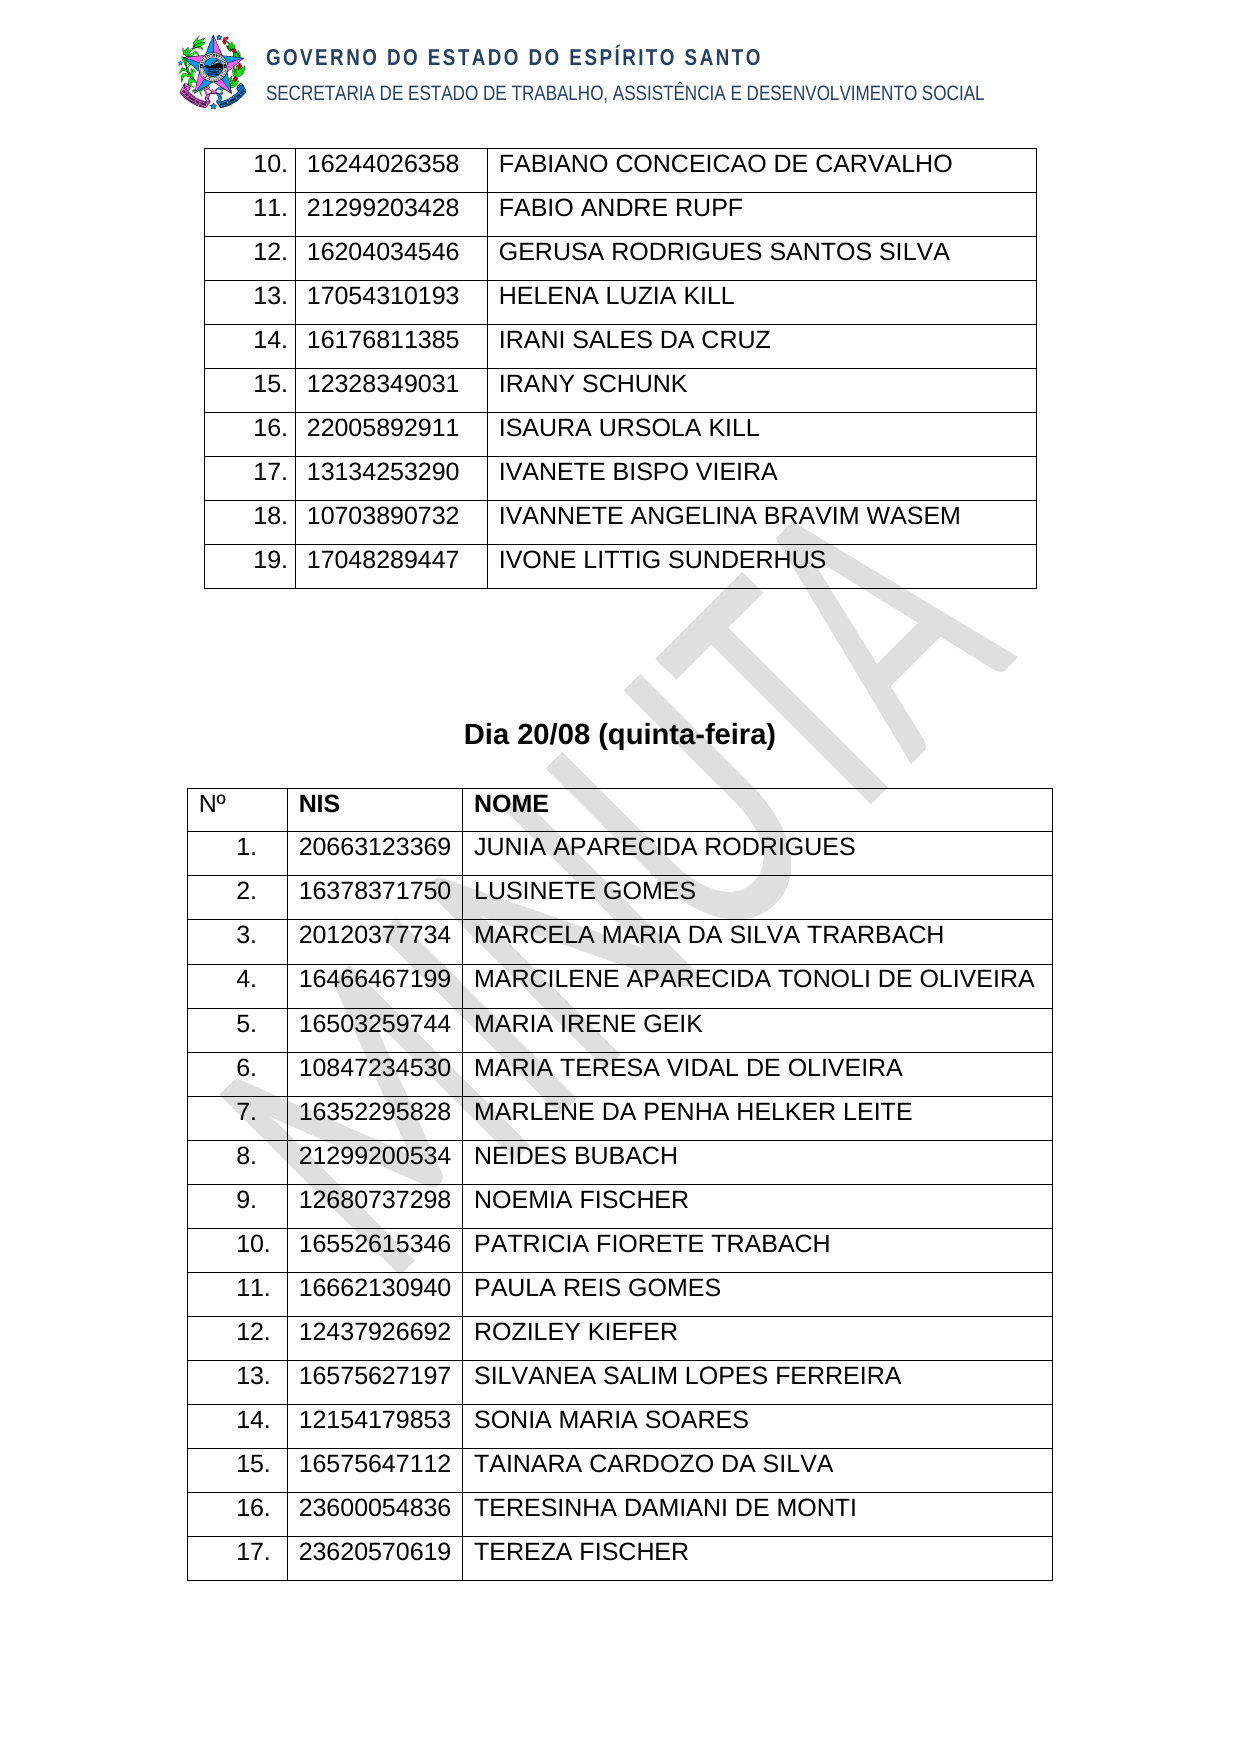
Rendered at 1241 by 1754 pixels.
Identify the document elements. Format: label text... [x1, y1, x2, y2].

table_cell 12154179853 [288, 1405, 462, 1448]
table_cell [205, 413, 295, 456]
table_cell [188, 1273, 287, 1316]
table_cell 16552615346 [288, 1229, 462, 1272]
table_cell 13134253290 [296, 457, 487, 500]
table_cell 23600054836 [288, 1493, 462, 1536]
table_cell [188, 965, 287, 1007]
table_cell MARIA IRENE GEIK [463, 1009, 1052, 1052]
table_cell 16244026358 [296, 149, 487, 192]
table_cell [205, 193, 295, 236]
table_cell [188, 876, 287, 919]
table_cell 12680737298 [288, 1185, 462, 1228]
table_cell LUSINETE GOMES [463, 876, 1052, 919]
table_cell [188, 1009, 287, 1052]
table_cell [188, 1449, 287, 1492]
table_cell 12437926692 [288, 1317, 462, 1360]
table_cell 16378371750 [288, 876, 462, 919]
table_cell 10847234530 [288, 1053, 462, 1096]
table_cell TEREZA FISCHER [463, 1537, 1052, 1580]
table_cell [205, 149, 295, 192]
table_cell PATRICIA FIORETE TRABACH [463, 1229, 1052, 1272]
table_cell [188, 1097, 287, 1140]
table_cell [205, 457, 295, 500]
table_cell [188, 1141, 287, 1184]
table_cell ISAURA URSOLA KILL [488, 413, 1036, 456]
table_cell 16176811385 [296, 325, 487, 368]
table_cell NOEMIA FISCHER [463, 1185, 1052, 1228]
table_cell [188, 832, 287, 875]
table_cell SONIA MARIA SOARES [463, 1405, 1052, 1448]
table_cell [205, 369, 295, 412]
table_cell IVANNETE ANGELINA BRAVIM WASEM [488, 501, 1036, 544]
table_cell IRANY SCHUNK [488, 369, 1036, 412]
table_cell [205, 325, 295, 368]
table_cell [188, 1537, 287, 1580]
table_cell [188, 1229, 287, 1272]
table_cell 16352295828 [288, 1097, 462, 1140]
table_cell [188, 1317, 287, 1360]
table_cell 10703890732 [296, 501, 487, 544]
table_cell TERESINHA DAMIANI DE MONTI [463, 1493, 1052, 1536]
table_cell 21299203428 [296, 193, 487, 236]
table_cell IVANETE BISPO VIEIRA [488, 457, 1036, 500]
table_cell MARLENE DA PENHA HELKER LEITE [463, 1097, 1052, 1140]
table_cell [188, 1361, 287, 1404]
table_cell SILVANEA SALIM LOPES FERREIRA [463, 1361, 1052, 1404]
table_cell MARIA TERESA VIDAL DE OLIVEIRA [463, 1053, 1052, 1096]
table_cell 17054310193 [296, 281, 487, 324]
table_cell [205, 237, 295, 280]
table_cell MARCILENE APARECIDA TONOLI DE OLIVEIRA [463, 965, 1052, 1007]
table_cell 20120377734 [288, 920, 462, 963]
table_cell [188, 1053, 287, 1096]
table_cell FABIANO CONCEICAO DE CARVALHO [488, 149, 1036, 192]
table_header NIS [288, 789, 462, 831]
table_cell IRANI SALES DA CRUZ [488, 325, 1036, 368]
table_cell [188, 1493, 287, 1536]
table_cell [205, 501, 295, 544]
table_cell 16575627197 [288, 1361, 462, 1404]
table_cell 16204034546 [296, 237, 487, 280]
table_cell JUNIA APARECIDA RODRIGUES [463, 832, 1052, 875]
table_cell 23620570619 [288, 1537, 462, 1580]
table_header Nº [188, 789, 287, 831]
table_cell NEIDES BUBACH [463, 1141, 1052, 1184]
table_cell MARCELA MARIA DA SILVA TRARBACH [463, 920, 1052, 963]
table_cell TAINARA CARDOZO DA SILVA [463, 1449, 1052, 1492]
text Dia 20/08 (quinta-feira) [177, 717, 1063, 751]
table_cell 20663123369 [288, 832, 462, 875]
table_cell 16466467199 [288, 965, 462, 1007]
table_cell HELENA LUZIA KILL [488, 281, 1036, 324]
table_cell 21299200534 [288, 1141, 462, 1184]
table_cell [188, 1405, 287, 1448]
table_cell 16575647112 [288, 1449, 462, 1492]
table_cell 17048289447 [296, 545, 487, 588]
table_cell GERUSA RODRIGUES SANTOS SILVA [488, 237, 1036, 280]
picture [177, 35, 247, 109]
table_cell [188, 920, 287, 963]
table_cell PAULA REIS GOMES [463, 1273, 1052, 1316]
table_cell FABIO ANDRE RUPF [488, 193, 1036, 236]
table_cell 16662130940 [288, 1273, 462, 1316]
table_header NOME [463, 789, 1052, 831]
table_cell 12328349031 [296, 369, 487, 412]
table_cell ROZILEY KIEFER [463, 1317, 1052, 1360]
table_cell 16503259744 [288, 1009, 462, 1052]
table_cell IVONE LITTIG SUNDERHUS [488, 545, 1036, 588]
table_cell [205, 281, 295, 324]
table_cell [188, 1185, 287, 1228]
table_cell [205, 545, 295, 588]
table_cell 22005892911 [296, 413, 487, 456]
